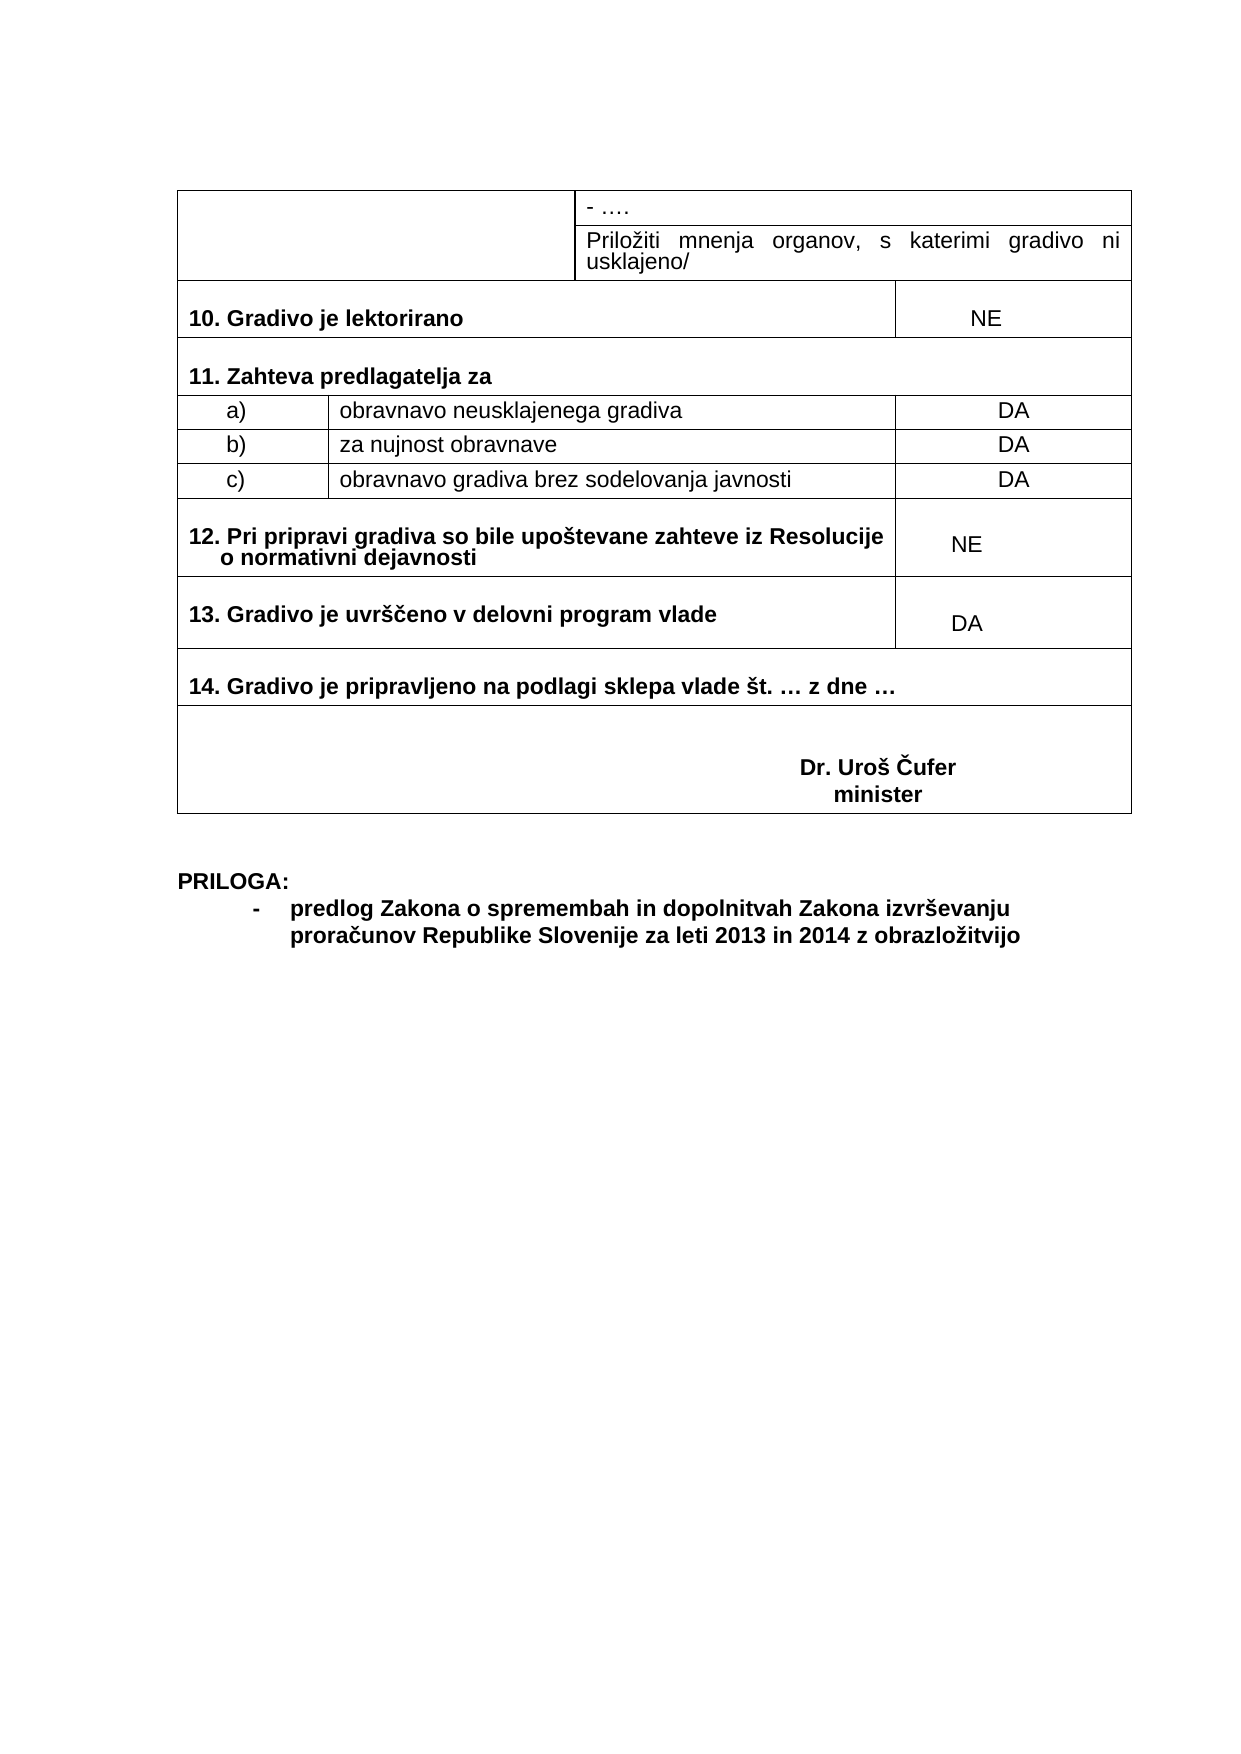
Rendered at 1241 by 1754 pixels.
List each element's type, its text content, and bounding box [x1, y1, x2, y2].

table_cell c) [178, 464, 328, 498]
table_cell NE [896, 281, 1131, 337]
list predlog Zakona o spremembah in dopolnitvah Zakona izvrševanju proračunov Republike Slovenije za leti 2013 in 2014 z obrazložitvijo [252, 895, 1063, 949]
text PRILOGA: [177, 868, 1063, 895]
table_cell obravnavo gradiva brez sodelovanja javnosti [329, 464, 895, 498]
table_cell DA [896, 464, 1131, 498]
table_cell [576, 191, 1131, 225]
table_cell Priložiti mnenja organov, s katerimi gradivo ni usklajeno/ [576, 226, 1131, 280]
table_cell za nujnost obravnave [329, 430, 895, 463]
table_cell obravnavo neusklajenega gradiva [329, 396, 895, 429]
table_cell NE [896, 499, 1131, 576]
table_cell 13. Gradivo je uvrščeno v delovni program vlade [178, 577, 895, 648]
table_cell 14. Gradivo je pripravljeno na podlagi sklepa vlade št. … z dne … [178, 649, 1131, 705]
table_cell 12. Pri pripravi gradiva so bile upoštevane zahteve iz Resolucije o normativni dejavnosti [178, 499, 895, 576]
table_cell b) [178, 430, 328, 463]
table_cell DA [896, 430, 1131, 463]
table_cell DA [896, 396, 1131, 429]
table_cell 11. Zahteva predlagatelja za [178, 338, 1131, 394]
table_cell Dr. Uroš Čufer minister [178, 706, 1131, 813]
table_cell DA [896, 577, 1131, 648]
table_cell a) [178, 396, 328, 429]
table_cell 10. Gradivo je lektorirano [178, 281, 895, 337]
